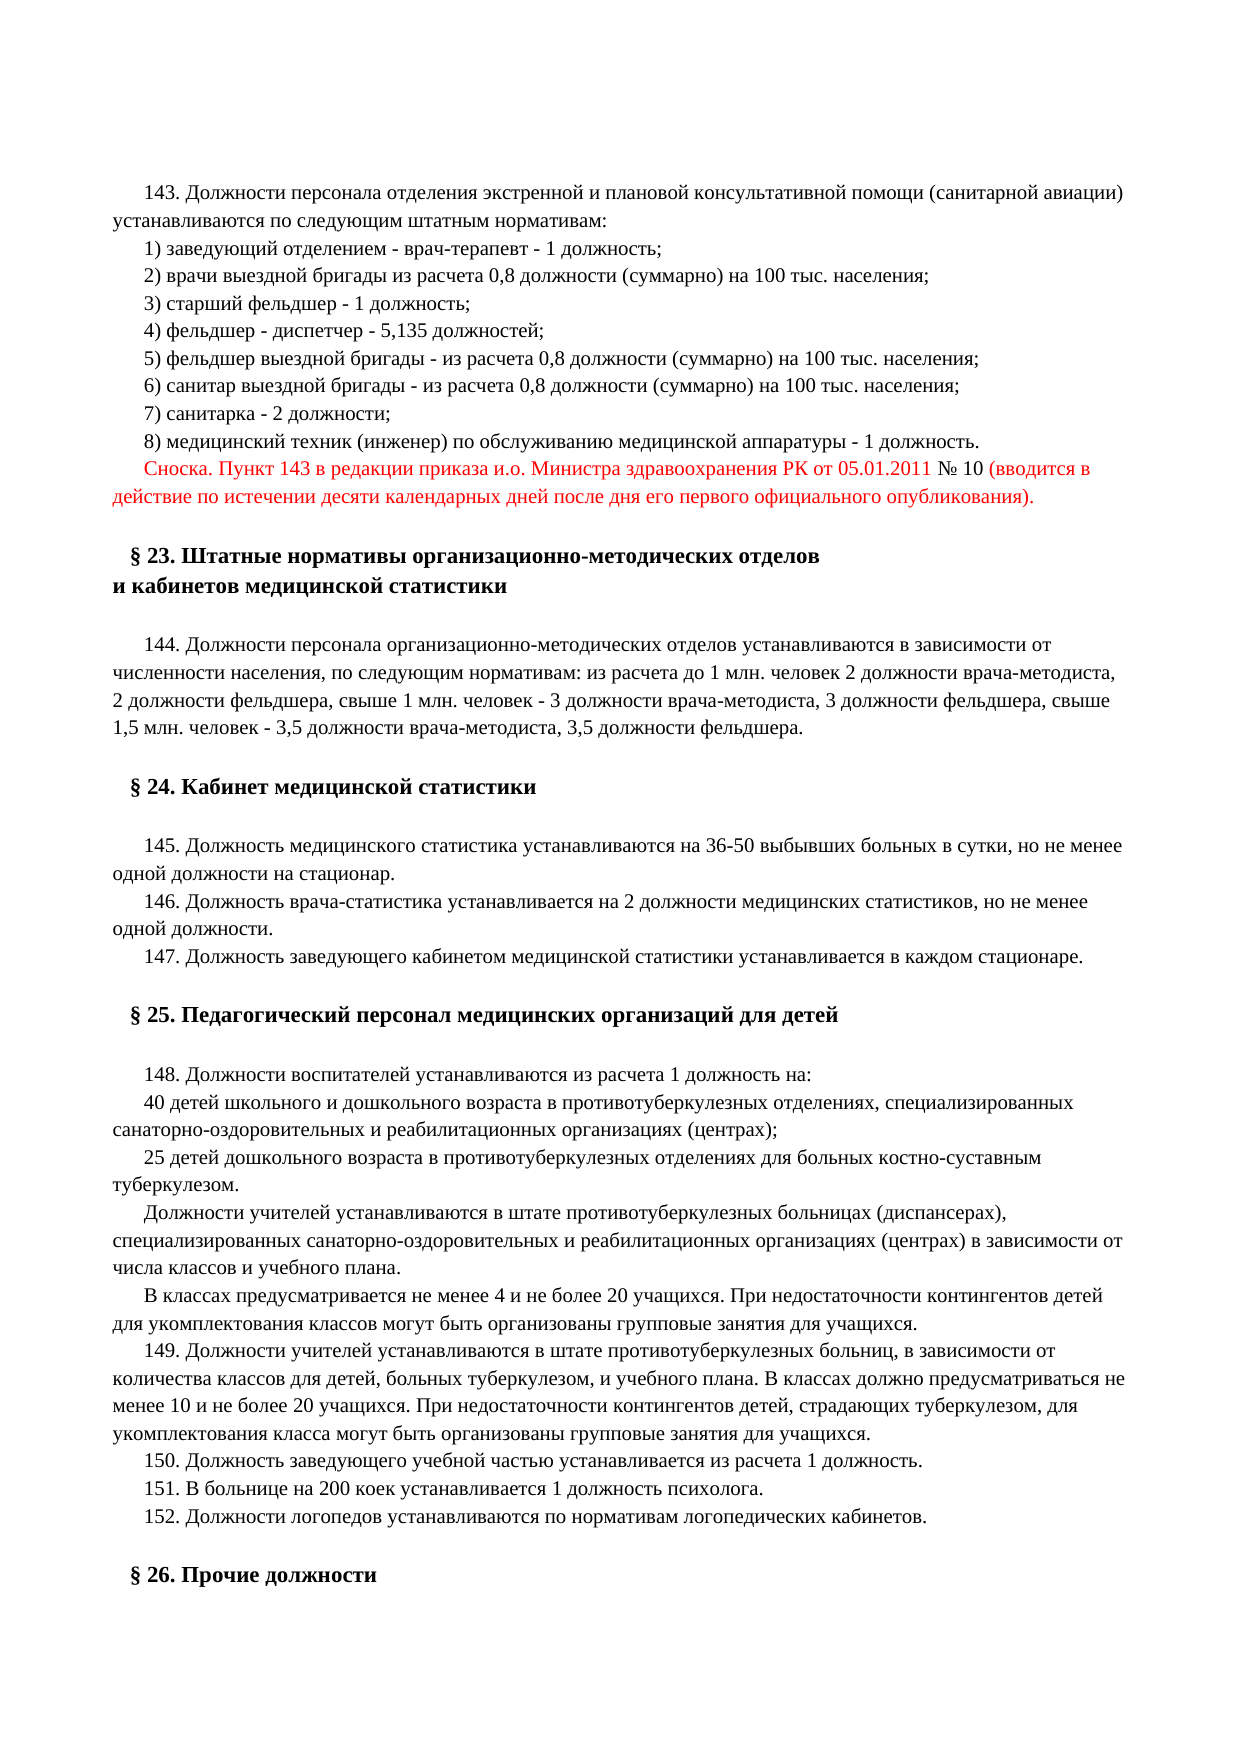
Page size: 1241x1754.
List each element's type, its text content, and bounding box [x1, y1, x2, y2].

text 144. Должности персонала организационно-методических отделов устанавливаются в зависимости от численности населения, по следующим нормативам: из расчета до 1 млн. человек 2 должности врача-методиста, 2 должности фельдшера, свыше 1 млн. человек - 3 должности врача-методиста, 3 должности фельдшера, свыше 1,5 млн. человек - 3,5 должности врача-методиста, 3,5 должности фельдшера. [112, 632, 1128, 739]
text 143. Должности персонала отделения экстренной и плановой консультативной помощи (санитарной авиации) устанавливаются по следующим штатным нормативам: 1) заведующий отделением - врач-терапевт - 1 должность; 2) врачи выездной бригады из расчета 0,8 должности (суммарно) на 100 тыс. населения; 3) старший фельдшер - 1 должность; 4) фельдшер - диспетчер - 5,135 должностей; 5) фельдшер выездной бригады - из расчета 0,8 должности (суммарно) на 100 тыс. населения; 6) санитар выездной бригады - из расчета 0,8 должности (суммарно) на 100 тыс. населения; 7) санитарка - 2 должности; 8) медицинский техник (инженер) по обслуживанию медицинской аппаратуры - 1 должность. Сноска. Пункт 143 в редакции приказа и.о. Министра здравоохранения РК от 05.01.2011 № 10 (вводится в действие по истечении десяти календарных дней после дня его первого официального опубликования). [112, 180, 1128, 508]
text § 23. Штатные нормативы организационно-методических отделов и кабинетов медицинской статистики [112, 542, 1128, 598]
text 148. Должности воспитателей устанавливаются из расчета 1 должность на: 40 детей школьного и дошкольного возраста в противотуберкулезных отделениях, специализированных санаторно-оздоровительных и реабилитационных организациях (центрах); 25 детей дошкольного возраста в противотуберкулезных отделениях для больных костно-суставным туберкулезом. Должности учителей устанавливаются в штате противотуберкулезных больницах (диспансерах), специализированных санаторно-оздоровительных и реабилитационных организациях (центрах) в зависимости от числа классов и учебного плана. В классах предусматривается не менее 4 и не более 20 учащихся. При недостаточности контингентов детей для укомплектования классов могут быть организованы групповые занятия для учащихся. 149. Должности учителей устанавливаются в штате противотуберкулезных больниц, в зависимости от количества классов для детей, больных туберкулезом, и учебного плана. В классах должно предусматриваться не менее 10 и не более 20 учащихся. При недостаточности контингентов детей, страдающих туберкулезом, для укомплектования класса могут быть организованы групповые занятия для учащихся. 150. Должность заведующего учебной частью устанавливается из расчета 1 должность. 151. В больнице на 200 коек устанавливается 1 должность психолога. 152. Должности логопедов устанавливаются по нормативам логопедических кабинетов. [112, 1062, 1128, 1528]
text § 25. Педагогический персонал медицинских организаций для детей [112, 1002, 1128, 1028]
text 145. Должность медицинского статистика устанавливаются на 36-50 выбывших больных в сутки, но не менее одной должности на стационар. 146. Должность врача-статистика устанавливается на 2 должности медицинских статистиков, но не менее одной должности. 147. Должность заведующего кабинетом медицинской статистики устанавливается в каждом стационаре. [112, 833, 1128, 968]
text § 24. Кабинет медицинской статистики [112, 773, 1128, 799]
text § 26. Прочие должности [112, 1561, 1128, 1588]
